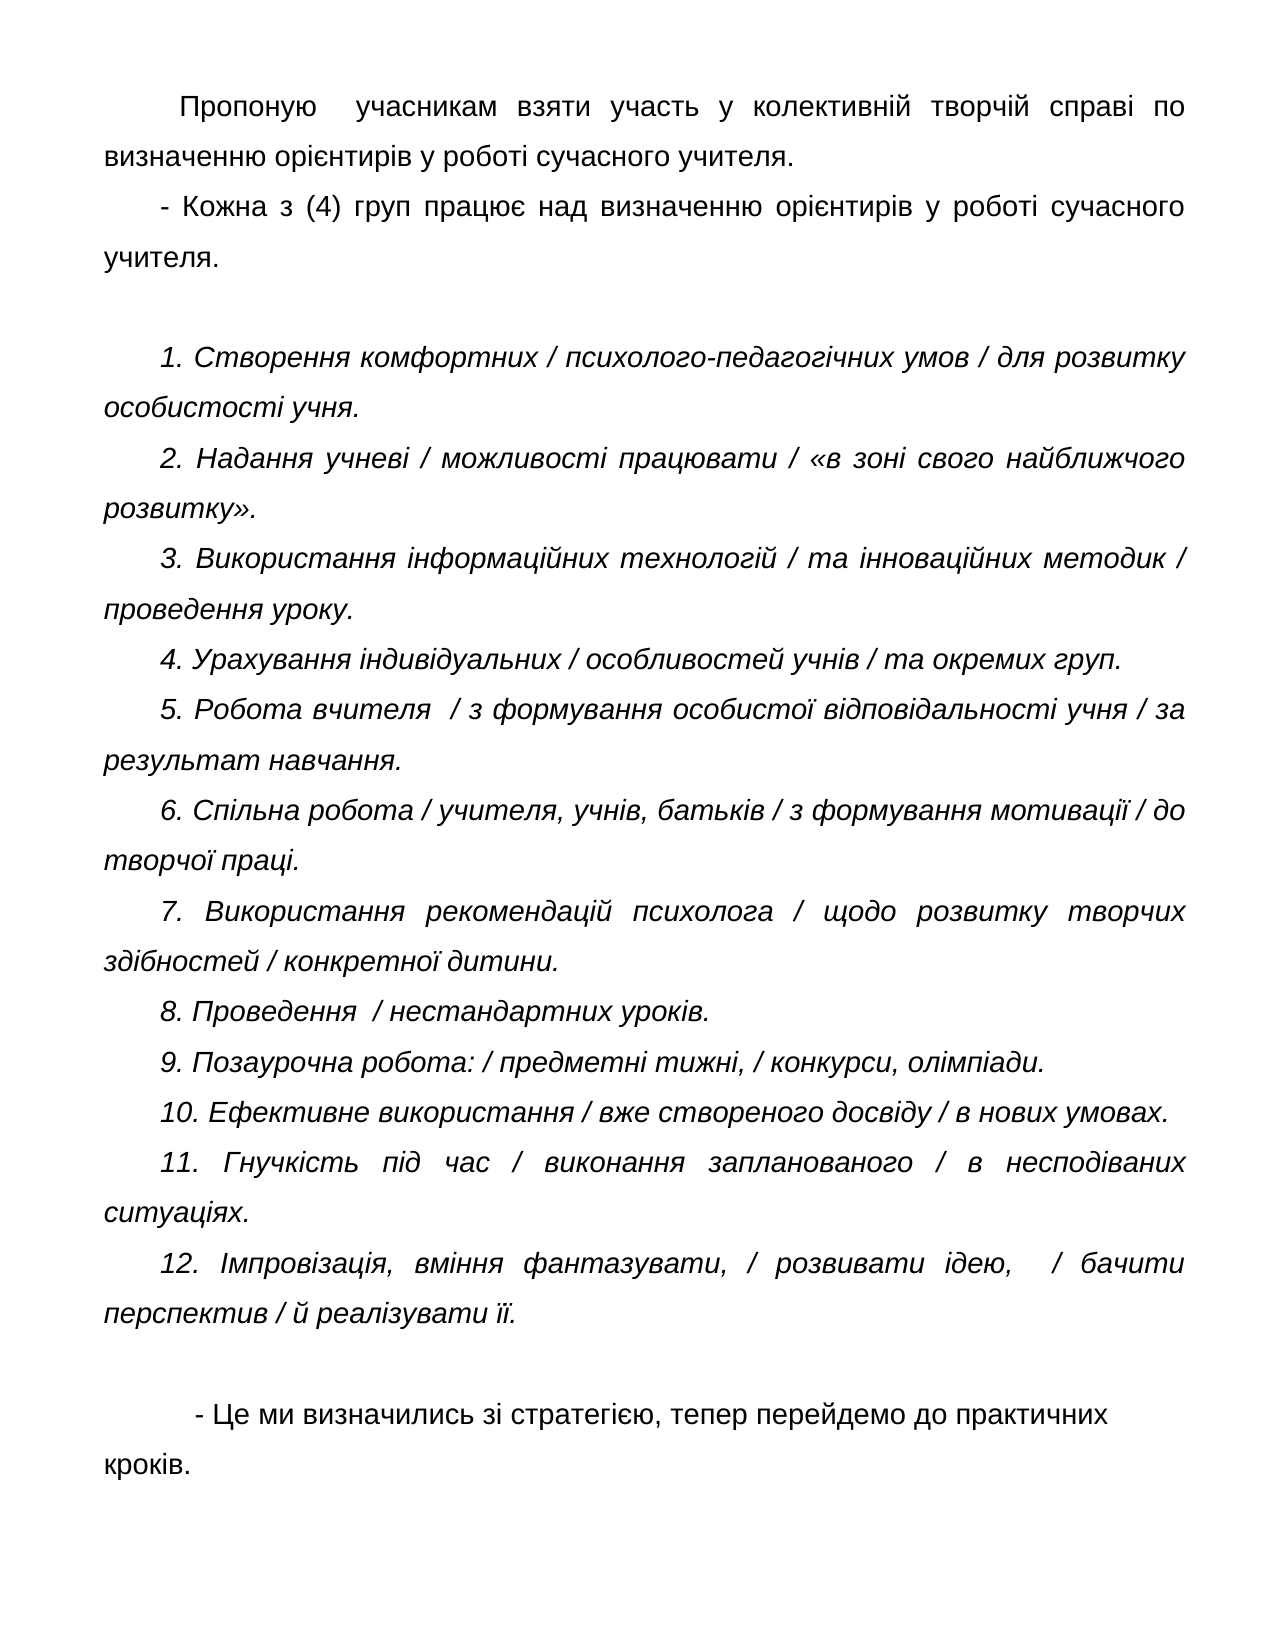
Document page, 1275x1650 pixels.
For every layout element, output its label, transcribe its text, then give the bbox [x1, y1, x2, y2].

text 8. Проведення / нестандартних уроків. [103, 994, 1186, 1028]
text 9. Позаурочна робота: / предметні тижні, / конкурси, олімпіади. [103, 1044, 1186, 1078]
text 4. Урахування індивідуальних / особливостей учнів / та окремих груп. [103, 642, 1186, 676]
text 7. Використання рекомендацій психолога / щодо розвитку творчих здібностей / конкретної дитини. [103, 894, 1186, 977]
text - Кожна з (4) груп працює над визначенню орієнтирів у роботі сучасного учителя. [103, 189, 1186, 273]
text 12. Імпровізація, вміння фантазувати, / розвивати ідею, / бачити перспектив / й реалізувати її. [103, 1246, 1186, 1330]
text 5. Робота вчителя / з формування особистої відповідальності учня / за результат навчання. [103, 692, 1186, 776]
text 2. Надання учневі / можливості працювати / «в зоні свого найближчого розвитку». [103, 441, 1186, 525]
text 10. Ефективне використання / вже створеного досвіду / в нових умовах. [103, 1095, 1186, 1128]
text 1. Створення комфортних / психолого-педагогічних умов / для розвитку особистості учня. [103, 340, 1186, 424]
text Пропоную учасникам взяти участь у колективній творчій справі по визначенню орієнтирів у роботі сучасного учителя. [103, 89, 1186, 172]
text 11. Гнучкість під час / виконання запланованого / в несподіваних ситуаціях. [103, 1145, 1186, 1229]
text 3. Використання інформаційних технологій / та інноваційних методик / проведення уроку. [103, 541, 1186, 625]
text - Це ми визначились зі стратегією, тепер перейдемо до практичних кроків. [103, 1397, 1186, 1481]
text 6. Спільна робота / учителя, учнів, батьків / з формування мотивації / до творчої праці. [103, 793, 1186, 877]
